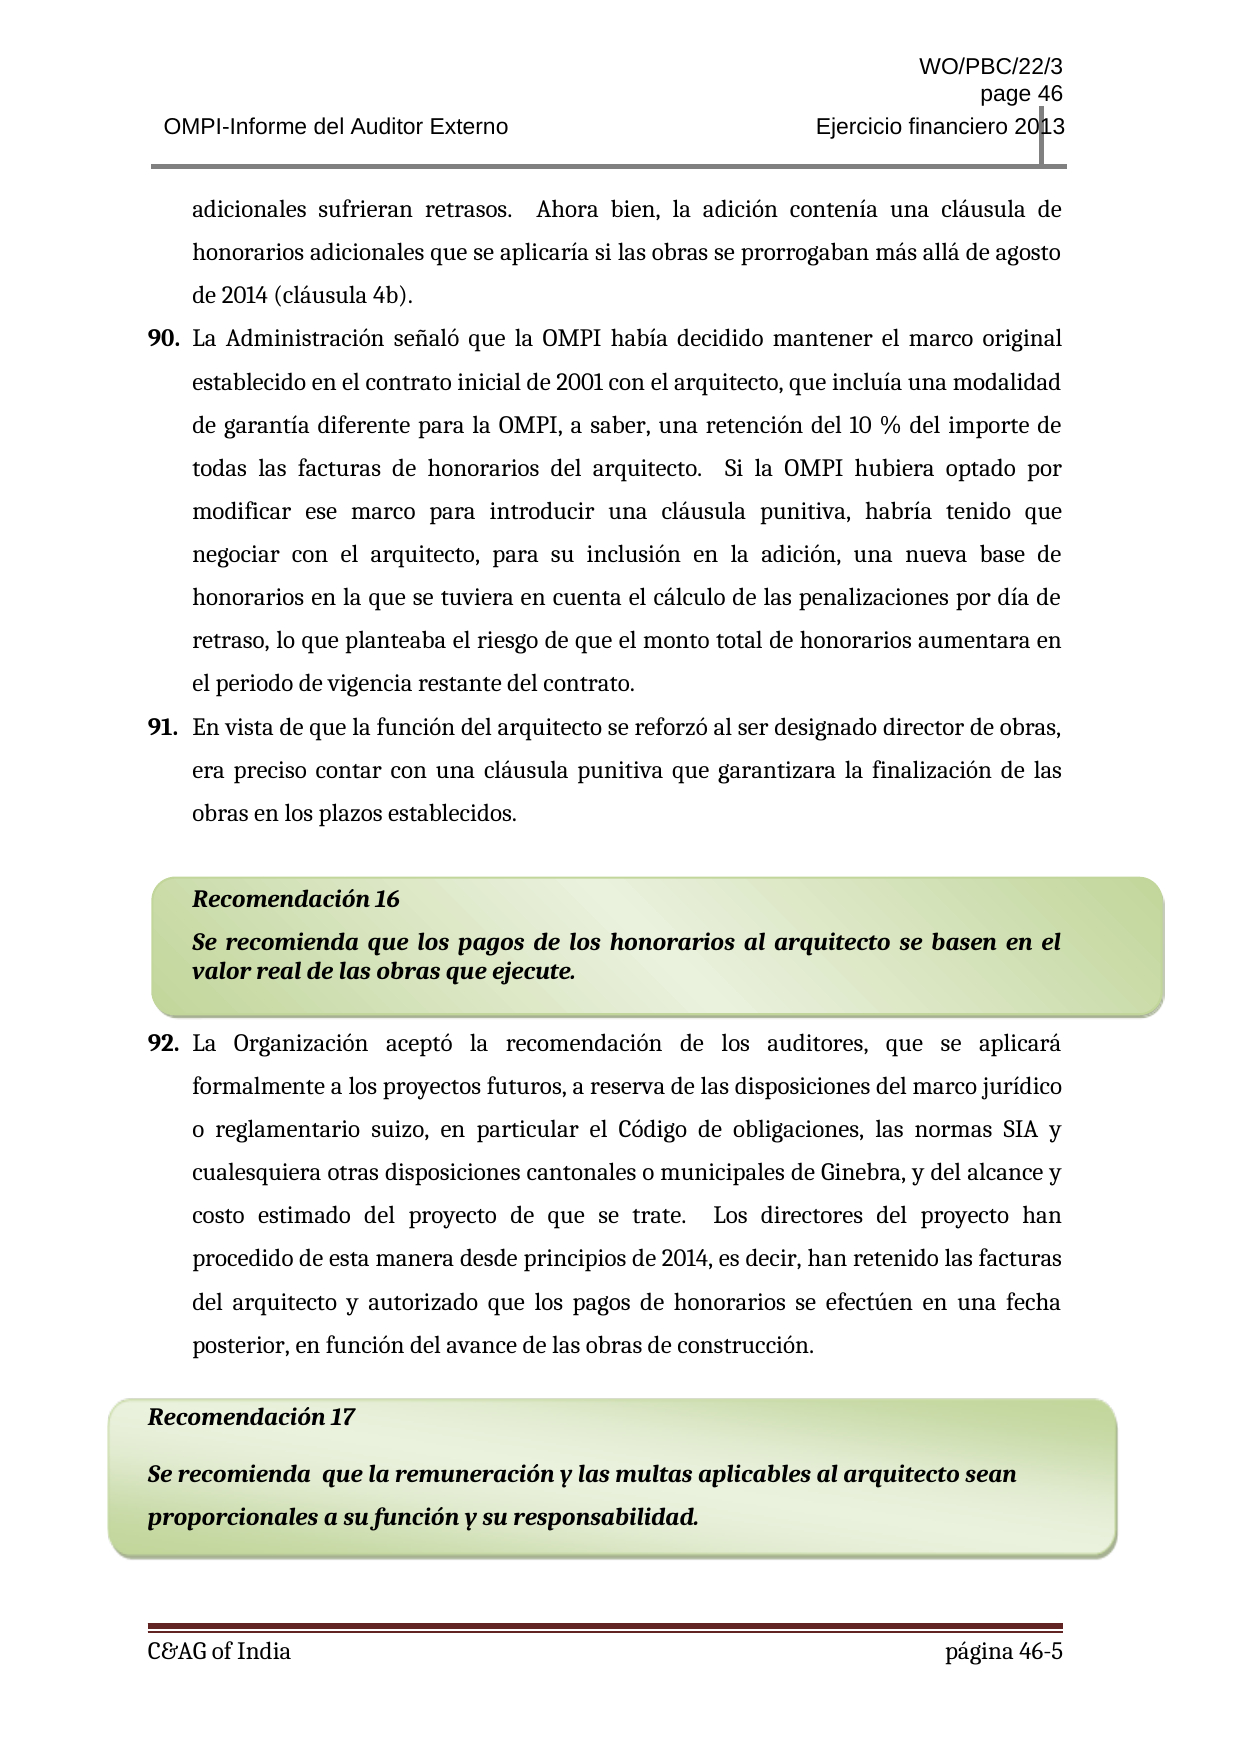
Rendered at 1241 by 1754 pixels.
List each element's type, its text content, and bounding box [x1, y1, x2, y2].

list En vista de que la función del arquitecto se reforzó al ser designado director de obras, era preciso contar con una cláusula punitiva que garantizara la finalización de las obras en los plazos establecidos. [148, 712, 1063, 827]
list La Organización aceptó la recomendación de los auditores, que se aplicará formalmente a los proyectos futuros, a reserva de las disposiciones del marco jurídico o reglamentario suizo, en particular el Código de obligaciones, las normas SIA y cualesquiera otras disposiciones cantonales o municipales de Ginebra, y del alcance y costo estimado del proyecto de que se trate. Los directores del proyecto han procedido de esta manera desde principios de 2014, es decir, han retenido las facturas del arquitecto y autorizado que los pagos de honorarios se efectúen en una fecha posterior, en función del avance de las obras de construcción. [148, 1029, 1063, 1359]
list La Administración señaló que la OMPI había decidido mantener el marco original establecido en el contrato inicial de 2001 con el arquitecto, que incluía una modalidad de garantía diferente para la OMPI, a saber, una retención del 10 % del importe de todas las facturas de honorarios del arquitecto. Si la OMPI hubiera optado por modificar ese marco para introducir una cláusula punitiva, habría tenido que negociar con el arquitecto, para su inclusión en la adición, una nueva base de honorarios en la que se tuviera en cuenta el cálculo de las penalizaciones por día de retraso, lo que planteaba el riesgo de que el monto total de honorarios aumentara en el periodo de vigencia restante del contrato. [148, 324, 1063, 698]
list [148, 195, 1063, 310]
list Recomendación 16 [192, 885, 1063, 914]
text Se recomienda que la remuneración y las multas aplicables al arquitecto sean proporcionales a su función y su responsabilidad. [148, 1460, 1063, 1532]
text Recomendación 17 [148, 1402, 1063, 1431]
list Se recomienda que los pagos de los honorarios al arquitecto se basen en el valor real de las obras que ejecute. [192, 928, 1063, 986]
picture [107, 1398, 1121, 1562]
